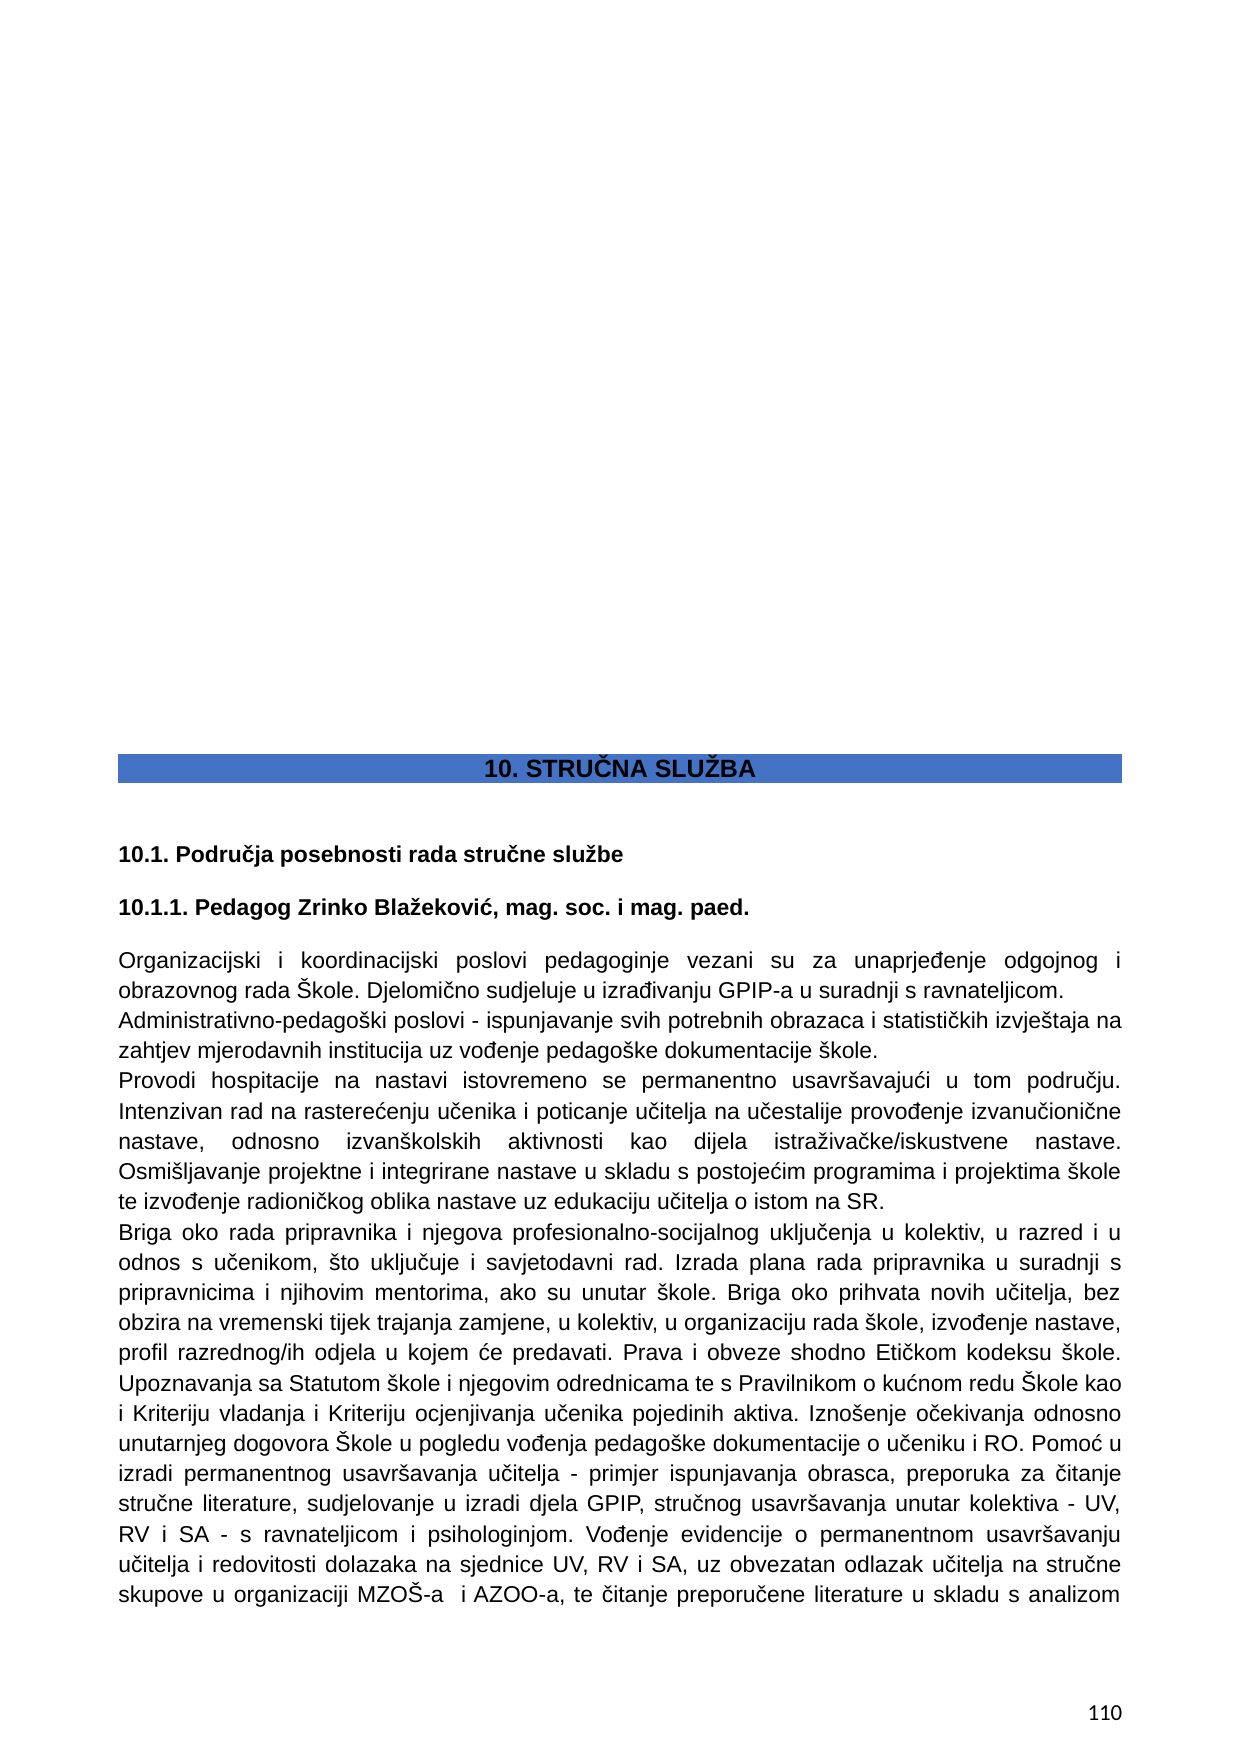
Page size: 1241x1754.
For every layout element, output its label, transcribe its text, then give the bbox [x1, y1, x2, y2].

text 10.1.1. Pedagog Zrinko Blažeković, mag. soc. i mag. paed. [118, 894, 1122, 920]
text 10. STRUČNA SLUŽBA [118, 754, 1122, 783]
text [118, 1218, 1122, 1607]
text Organizacijski i koordinacijski poslovi pedagoginje vezani su za unaprjeđenje odgojnog i obrazovnog rada Škole. Djelomično sudjeluje u izrađivanju GPIP-a u suradnji s ravnateljicom. [118, 947, 1122, 1003]
text 10.1. Područja posebnosti rada stručne službe [118, 841, 1122, 868]
text Provodi hospitacije na nastavi istovremeno se permanentno usavršavajući u tom području. Intenzivan rad na rasterećenju učenika i poticanje učitelja na učestalije provođenje izvanučionične nastave, odnosno izvanškolskih aktivnosti kao dijela istraživačke/iskustvene nastave. Osmišljavanje projektne i integrirane nastave u skladu s postojećim programima i projektima škole te izvođenje radioničkog oblika nastave uz edukaciju učitelja o istom na SR. [118, 1067, 1122, 1215]
text Administrativno-pedagoški poslovi - ispunjavanje svih potrebnih obrazaca i statističkih izvještaja na zahtjev mjerodavnih institucija uz vođenje pedagoške dokumentacije škole. [118, 1007, 1122, 1064]
